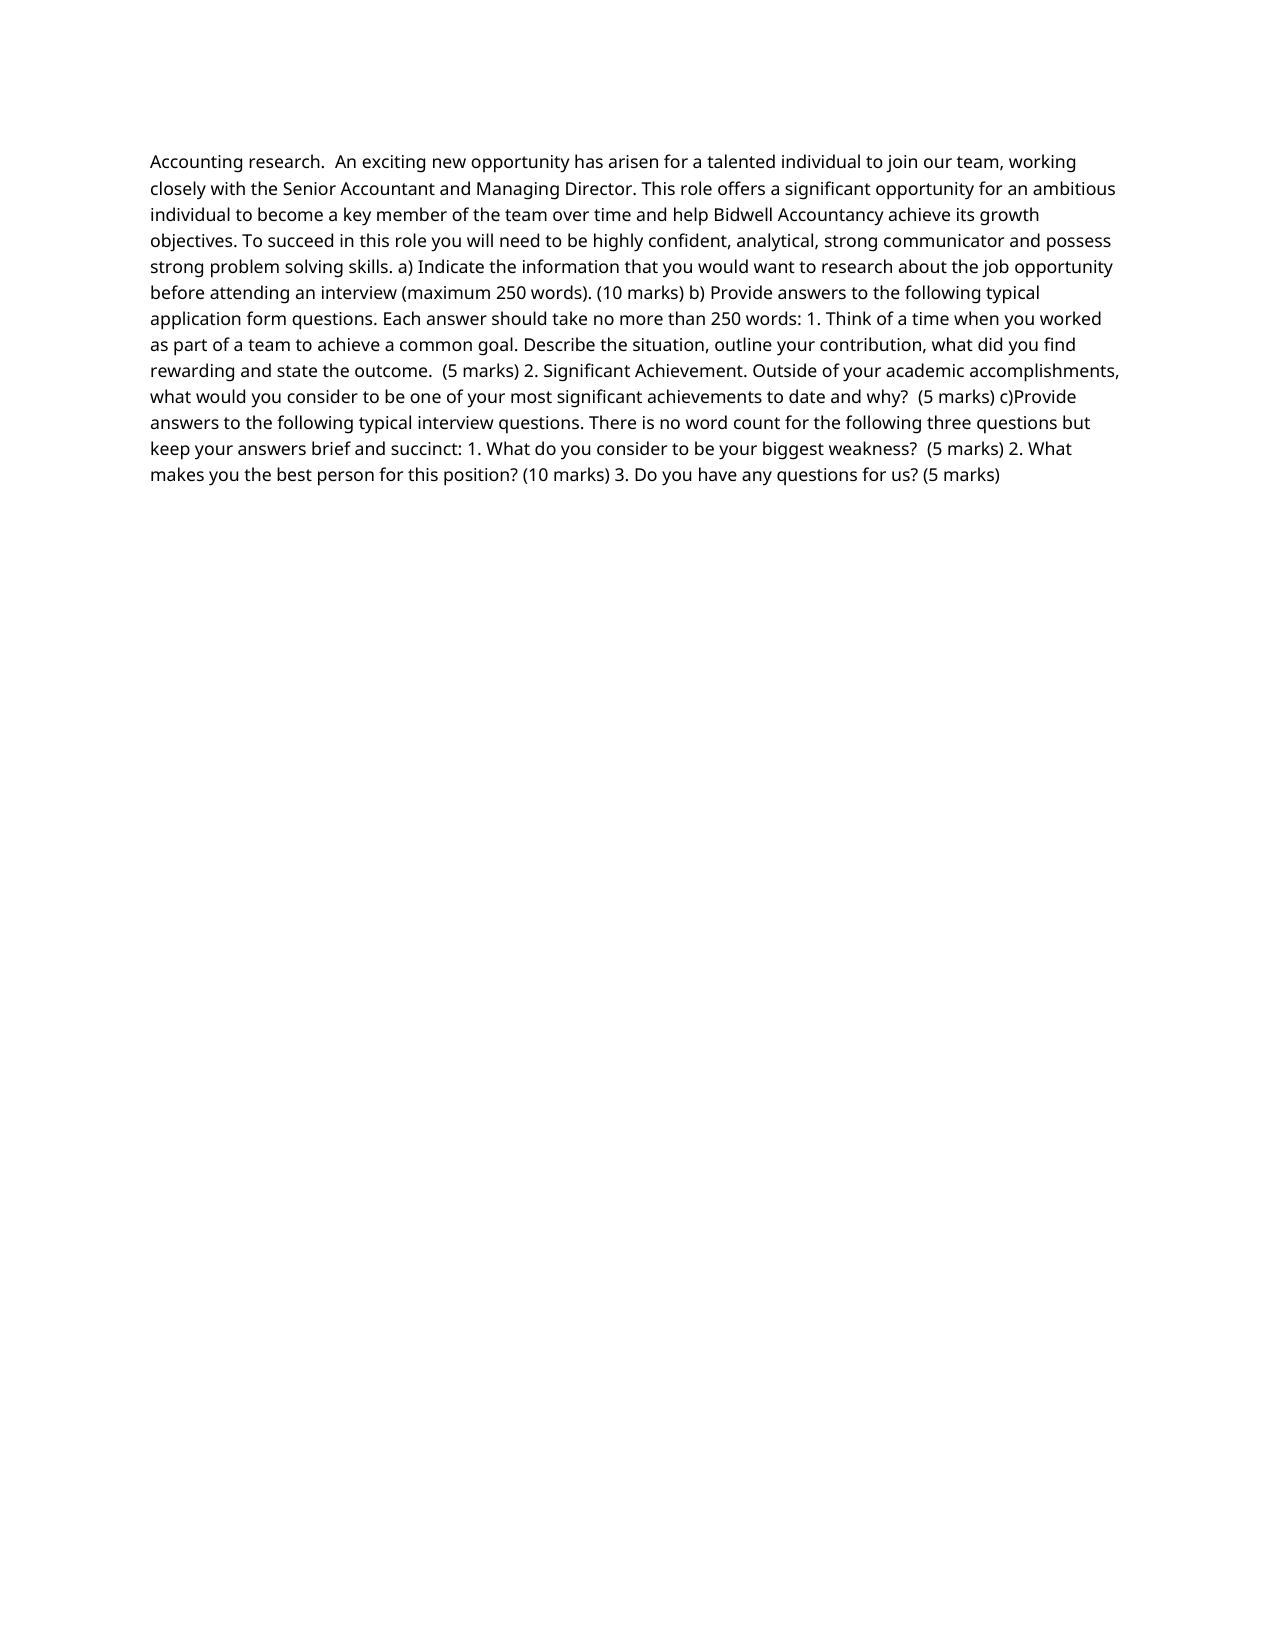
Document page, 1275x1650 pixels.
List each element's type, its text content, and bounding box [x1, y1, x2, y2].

text Accounting research. An exciting new opportunity has arisen for a talented individual to join our team, working closely with the Senior Accountant and Managing Director. This role offers a significant opportunity for an ambitious individual to become a key member of the team over time and help Bidwell Accountancy achieve its growth objectives. To succeed in this role you will need to be highly confident, analytical, strong communicator and possess strong problem solving skills. a) Indicate the information that you would want to research about the job opportunity before attending an interview (maximum 250 words). (10 marks) b) ​Provide answers to the following typical application form questions. Each answer should take no more than 250 words: 1. Think of a time when you worked as part of a team to achieve a common goal. Describe the situation, outline your contribution, what did you find rewarding and state the outcome. ​​ (5 marks) 2. Significant Achievement. Outside of your academic accomplishments, what would you consider to be one of your most significant achievements to date and why? ​ (5 marks) c)​Provide answers to the following typical interview questions. There is no word count for the following three questions but keep your answers brief and succinct: 1. What do you consider to be your biggest weakness? ​ (5 marks) 2. What makes you the best person for this position?​ (10 marks) 3. Do you have any questions for us?​ (5 marks) [150, 150, 1125, 487]
